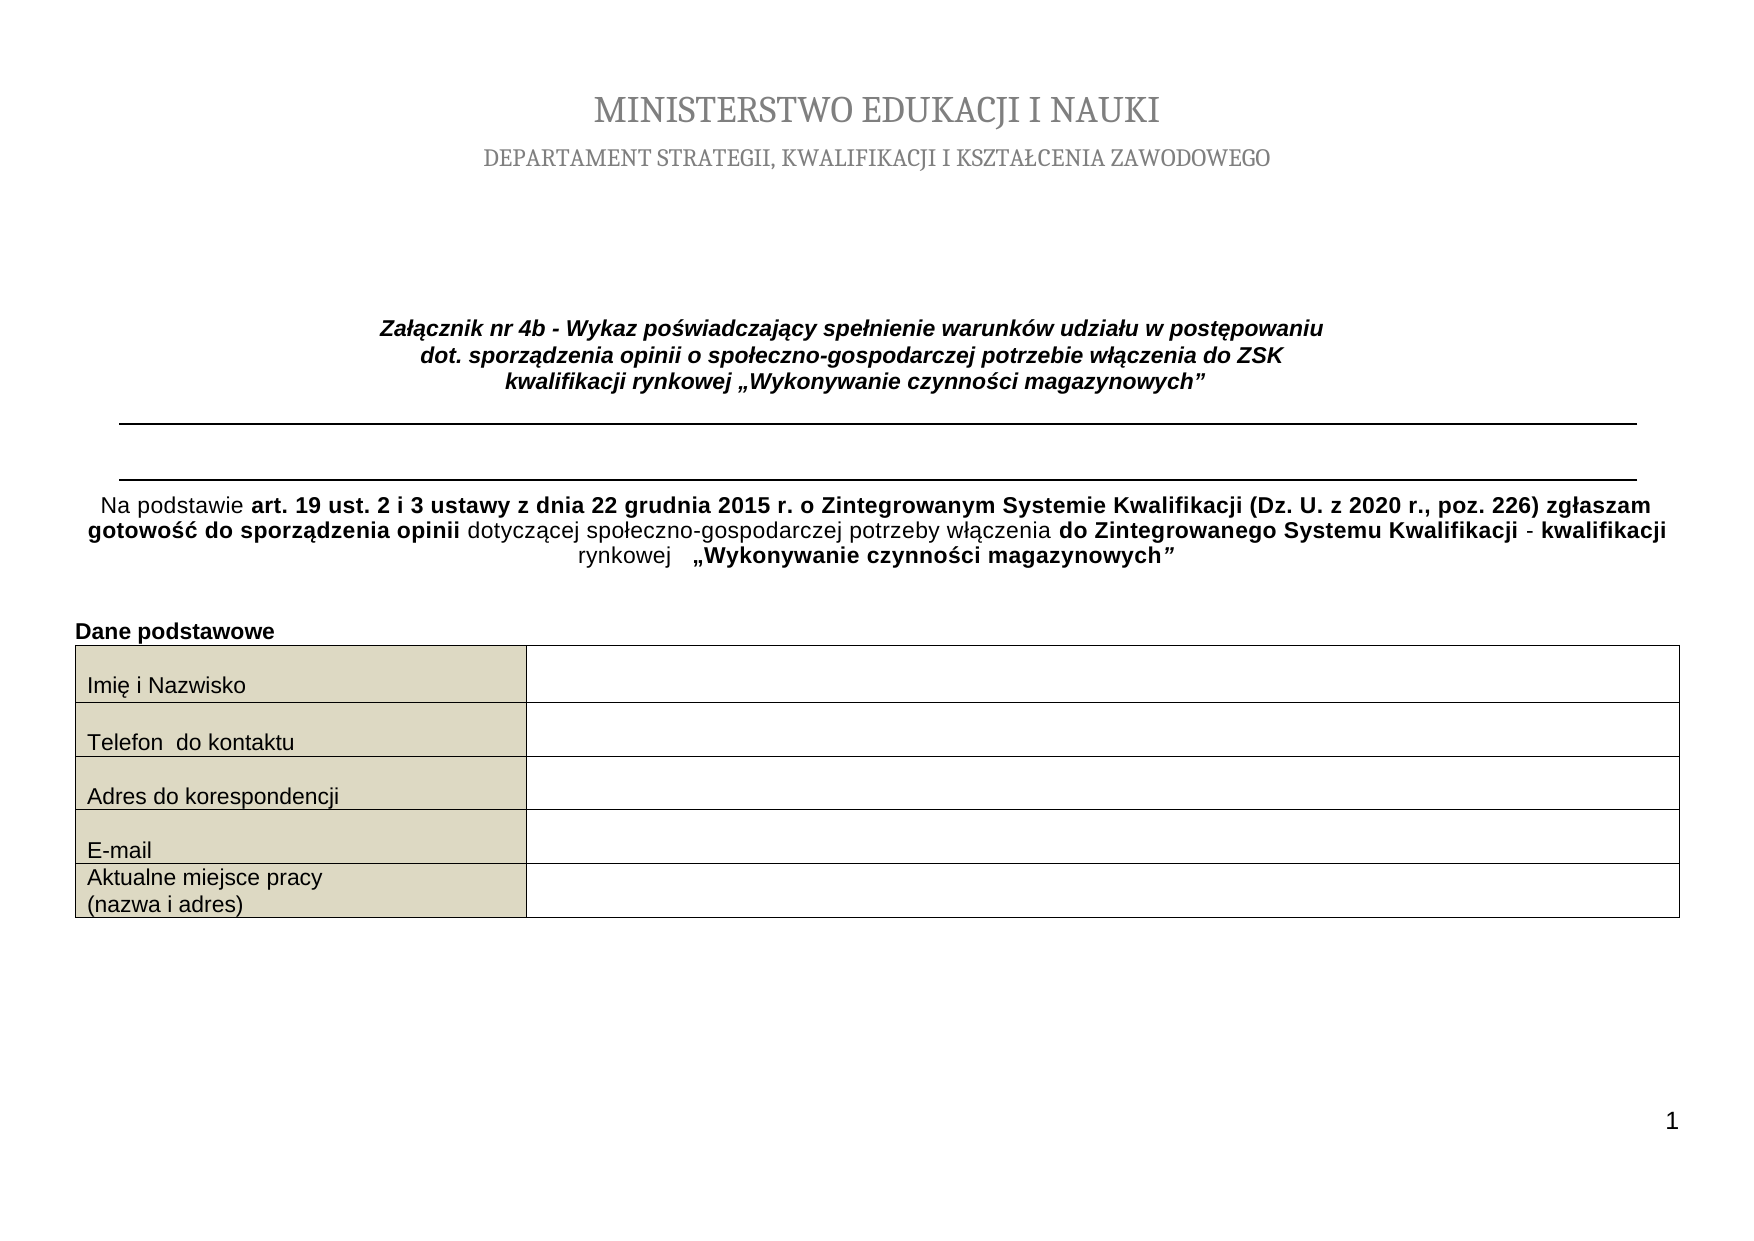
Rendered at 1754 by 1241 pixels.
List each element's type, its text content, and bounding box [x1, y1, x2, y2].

text Na podstawie art. 19 ust. 2 i 3 ustawy z dnia 22 grudnia 2015 r. o Zintegrowanym Systemie Kwalifikacji (Dz. U. z 2020 r., poz. 226) zgłaszam gotowość do sporządzenia opinii dotyczącej społeczno-gospodarczej potrzeby włączenia do Zintegrowanego Systemu Kwalifikacji - kwalifikacji rynkowej „Wykonywanie czynności magazynowych” [75, 493, 1679, 568]
table_cell Adres do korespondencji [76, 757, 526, 809]
table_cell [527, 864, 1679, 917]
text Załącznik nr 4b - Wykaz poświadczający spełnienie warunków udziału w postępowaniu dot. sporządzenia opinii o społeczno-gospodarczej potrzebie włączenia do ZSK kwalifikacji rynkowej „Wykonywanie czynności magazynowych” [75, 315, 1637, 394]
table_cell Aktualne miejsce pracy (nazwa i adres) [76, 864, 526, 917]
table_cell [527, 703, 1679, 756]
table_cell Telefon do kontaktu [76, 703, 526, 756]
text Dane podstawowe [75, 618, 1679, 645]
table_header Imię i Nazwisko [76, 646, 526, 702]
table_cell E-mail [76, 810, 526, 863]
table_header [527, 646, 1679, 702]
table_cell [527, 757, 1679, 809]
table_cell [527, 810, 1679, 863]
